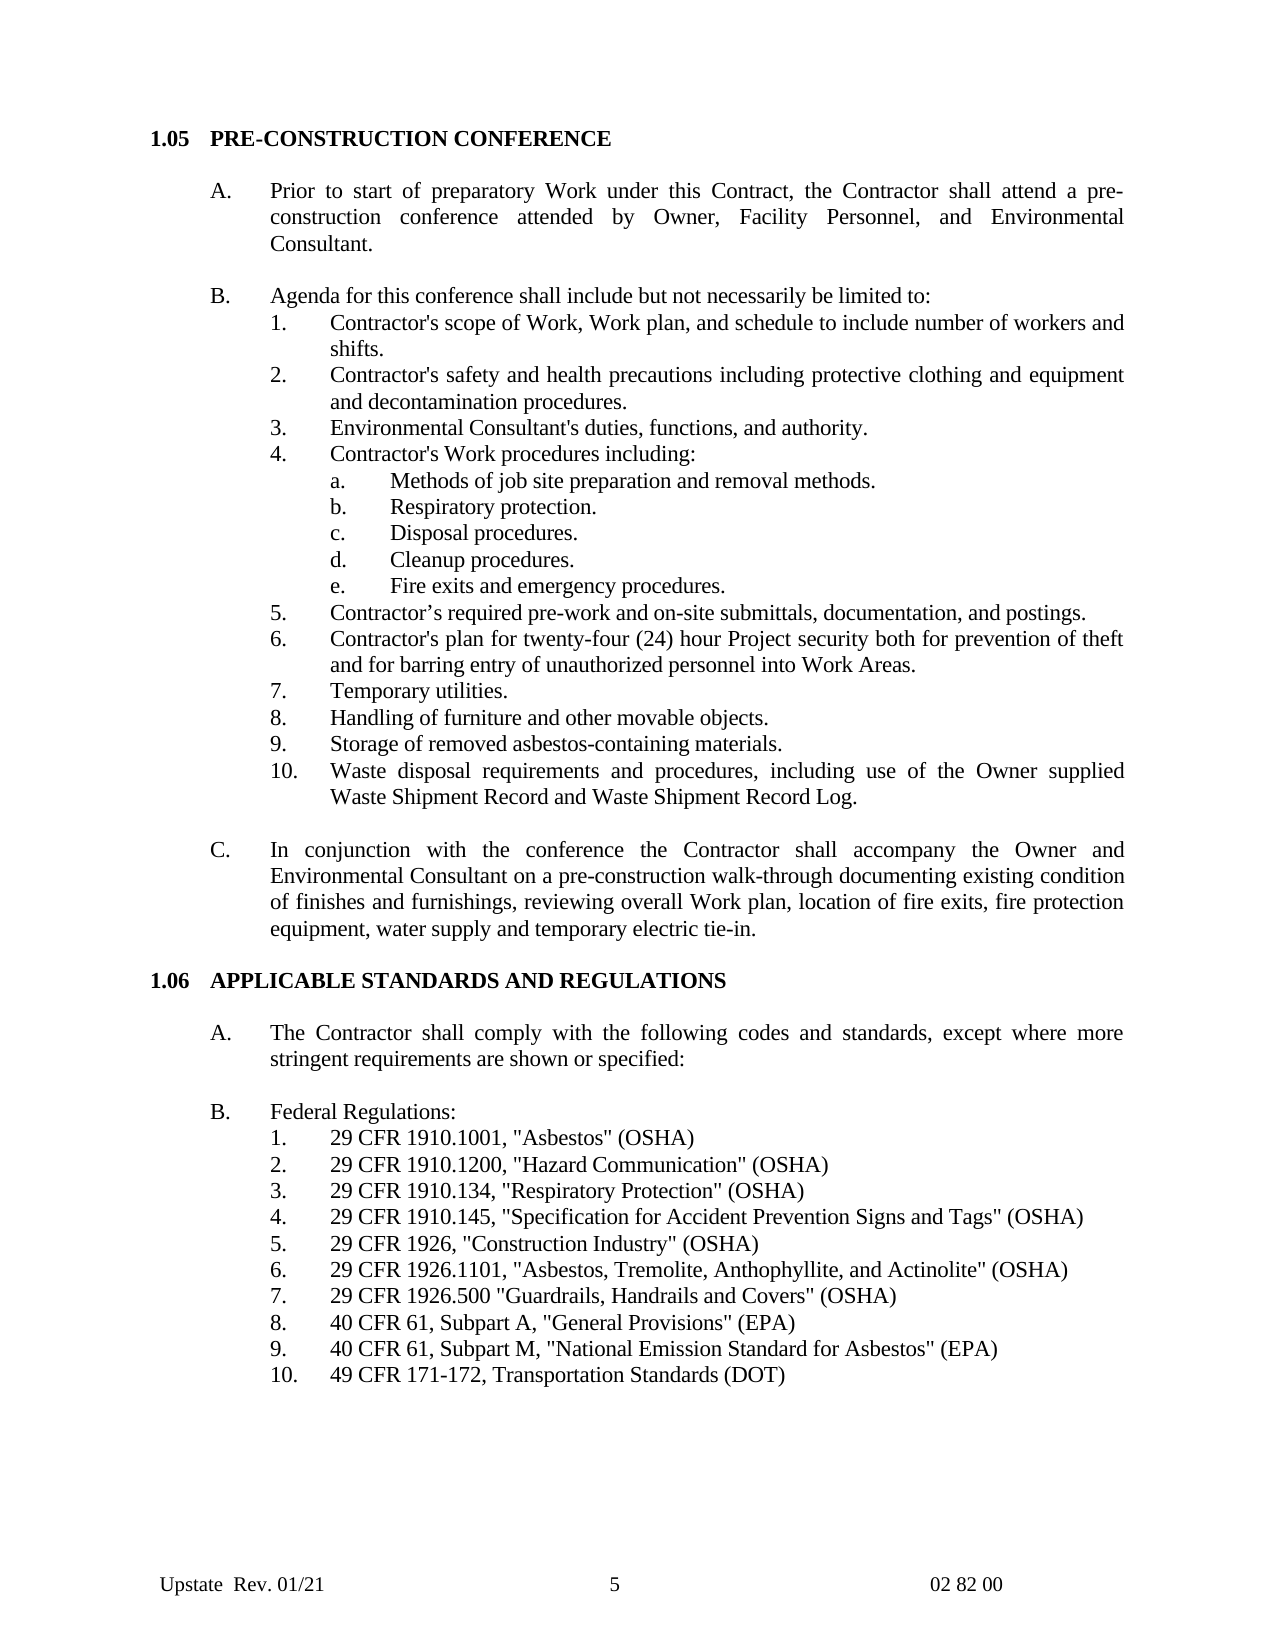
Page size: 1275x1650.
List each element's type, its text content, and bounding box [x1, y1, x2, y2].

text A. Prior to start of preparatory Work under this Contract, the Contractor shall attend a pre-construction conference attended by Owner, Facility Personnel, and Environmental Consultant. [210, 177, 1125, 256]
text C. In conjunction with the conference the Contractor shall accompany the Owner and Environmental Consultant on a pre-construction walk-through documenting existing condition of finishes and furnishings, reviewing overall Work plan, location of fire exits, fire protection equipment, water supply and temporary electric tie-in. [210, 836, 1125, 941]
text 6. Contractor's plan for twenty-four (24) hour Project security both for prevention of theft and for barring entry of unauthorized personnel into Work Areas. [270, 625, 1125, 678]
text 9. Storage of removed asbestos-containing materials. [270, 730, 1125, 757]
text 8. Handling of furniture and other movable objects. [270, 704, 1125, 730]
text 10. Waste disposal requirements and procedures, including use of the Owner supplied Waste Shipment Record and Waste Shipment Record Log. [270, 757, 1125, 809]
text 1. Contractor's scope of Work, Work plan, and schedule to include number of workers and shifts. [270, 309, 1125, 361]
text 4. 29 CFR 1910.145, "Specification for Accident Prevention Signs and Tags" (OSHA) [270, 1203, 1125, 1230]
text 1. 29 CFR 1910.1001, "Asbestos" (OSHA) [270, 1124, 1125, 1151]
text 2. Contractor's safety and health precautions including protective clothing and equipment and decontamination procedures. [270, 361, 1125, 414]
text 5. 29 CFR 1926, "Construction Industry" (OSHA) [270, 1230, 1125, 1256]
text 1.06 APPLICABLE STANDARDS AND REGULATIONS [150, 967, 1125, 994]
text 7. Temporary utilities. [270, 678, 1125, 704]
text 1.05 PRE-CONSTRUCTION CONFERENCE [150, 126, 1125, 152]
text b. Respiratory protection. [330, 493, 1125, 519]
text 6. 29 CFR 1926.1101, "Asbestos, Tremolite, Anthophyllite, and Actinolite" (OSHA) [270, 1256, 1125, 1282]
text 4. Contractor's Work procedures including: [270, 440, 1125, 467]
text 8. 40 CFR 61, Subpart A, "General Provisions" (EPA) [270, 1309, 1125, 1335]
text 5. Contractor’s required pre-work and on-site submittals, documentation, and postings. [270, 598, 1125, 625]
text 9. 40 CFR 61, Subpart M, "National Emission Standard for Asbestos" (EPA) [270, 1335, 1125, 1361]
text B. Federal Regulations: [210, 1098, 1125, 1124]
text c. Disposal procedures. [330, 519, 1125, 546]
text a. Methods of job site preparation and removal methods. [330, 467, 1125, 493]
text 3. 29 CFR 1910.134, "Respiratory Protection" (OSHA) [270, 1177, 1125, 1203]
text e. Fire exits and emergency procedures. [330, 572, 1125, 598]
text d. Cleanup procedures. [330, 546, 1125, 572]
text 7. 29 CFR 1926.500 "Guardrails, Handrails and Covers" (OSHA) [270, 1282, 1125, 1309]
text 10. 49 CFR 171-172, Transportation Standards (DOT) [270, 1361, 1125, 1388]
text 3. Environmental Consultant's duties, functions, and authority. [270, 414, 1125, 440]
text 2. 29 CFR 1910.1200, "Hazard Communication" (OSHA) [270, 1151, 1125, 1177]
text A. The Contractor shall comply with the following codes and standards, except where more stringent requirements are shown or specified: [210, 1019, 1125, 1072]
text B. Agenda for this conference shall include but not necessarily be limited to: [210, 282, 1125, 309]
